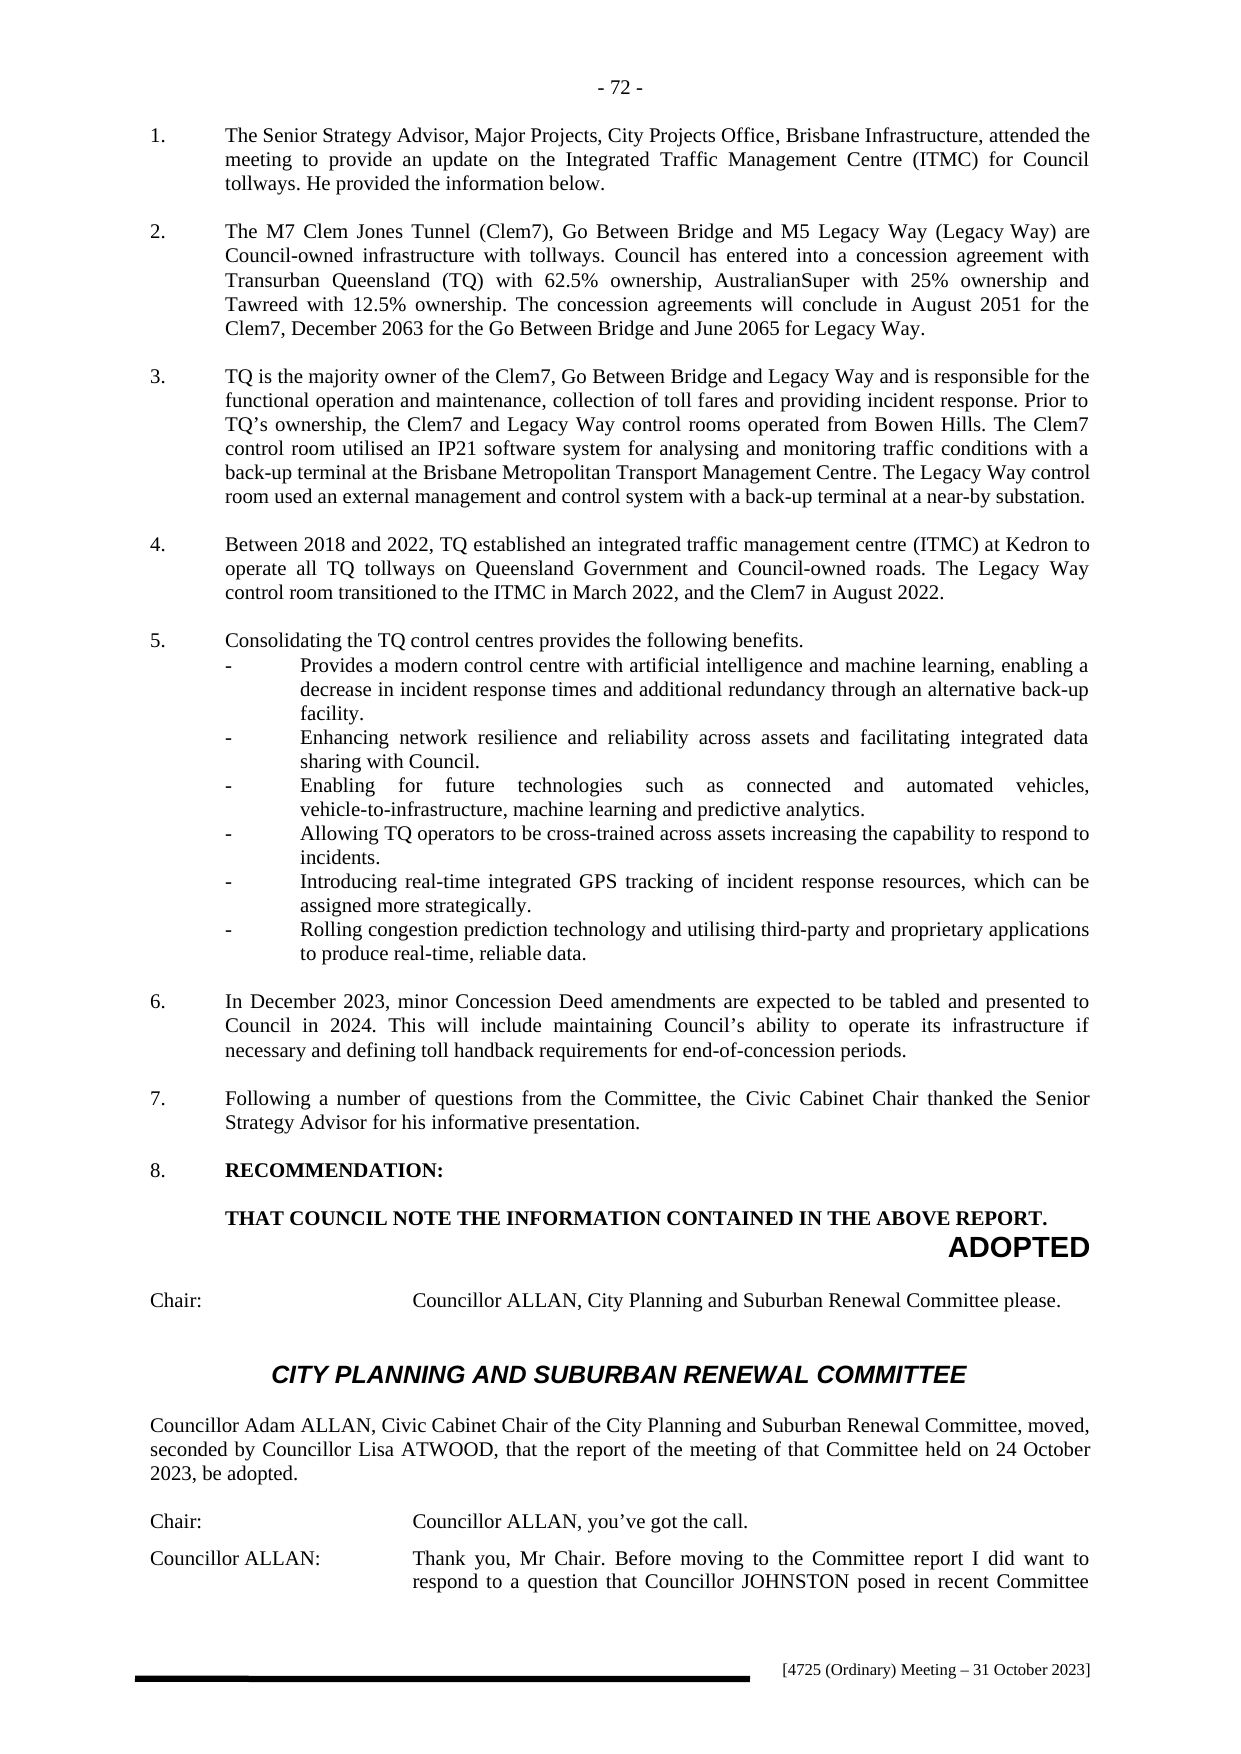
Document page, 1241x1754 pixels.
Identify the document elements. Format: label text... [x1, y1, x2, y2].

text - Rolling congestion prediction technology and utilising third-party and proprietary applications to produce real-time, reliable data. [225, 917, 1090, 965]
text 7. Following a number of questions from the Committee, the Civic Cabinet Chair thanked the Senior Strategy Advisor for his informative presentation. [150, 1086, 1090, 1134]
text - Allowing TQ operators to be cross-trained across assets increasing the capability to respond to incidents. [225, 821, 1090, 869]
text 5. Consolidating the TQ control centres provides the following benefits. [150, 628, 1090, 652]
text - Provides a modern control centre with artificial intelligence and machine learning, enabling a decrease in incident response times and additional redundancy through an alternative back-up facility. [225, 652, 1090, 725]
text Chair: Councillor ALLAN, City Planning and Suburban Renewal Committee please. [150, 1288, 1090, 1312]
text 3. TQ is the majority owner of the Clem7, Go Between Bridge and Legacy Way and is responsible for the functional operation and maintenance, collection of toll fares and providing incident response. Prior to TQ’s ownership, the Clem7 and Legacy Way control rooms operated from Bowen Hills. The Clem7 control room utilised an IP21 software system for analysing and monitoring traffic conditions with a back-up terminal at the Brisbane Metropolitan Transport Management Centre. The Legacy Way control room used an external management and control system with a back-up terminal at a near-by substation. [150, 364, 1090, 508]
text 2. The M7 Clem Jones Tunnel (Clem7), Go Between Bridge and M5 Legacy Way (Legacy Way) are Council-owned infrastructure with tollways. Council has entered into a concession agreement with Transurban Queensland (TQ) with 62.5% ownership, AustralianSuper with 25% ownership and Tawreed with 12.5% ownership. The concession agreements will conclude in August 2051 for the Clem7, December 2063 for the Go Between Bridge and June 2065 for Legacy Way. [150, 219, 1090, 340]
text - Introducing real-time integrated GPS tracking of incident response resources, which can be assigned more strategically. [225, 869, 1090, 917]
text ADOPTED [150, 1230, 1090, 1263]
subtitle CITY PLANNING AND SUBURBAN RENEWAL COMMITTEE [150, 1360, 1090, 1388]
text 1. The Senior Strategy Advisor, Major Projects, City Projects Office, Brisbane Infrastructure, attended the meeting to provide an update on the Integrated Traffic Management Centre (ITMC) for Council tollways. He provided the information below. [150, 123, 1090, 195]
text 8. RECOMMENDATION: [150, 1158, 1090, 1182]
text Chair: Councillor ALLAN, you’ve got the call. [150, 1509, 1090, 1533]
text THAT COUNCIL NOTE THE INFORMATION CONTAINED IN THE ABOVE REPORT. [150, 1206, 1090, 1230]
text 4. Between 2018 and 2022, TQ established an integrated traffic management centre (ITMC) at Kedron to operate all TQ tollways on Queensland Government and Council-owned roads. The Legacy Way control room transitioned to the ITMC in March 2022, and the Clem7 in August 2022. [150, 532, 1090, 604]
text Councillor Adam ALLAN, Civic Cabinet Chair of the City Planning and Suburban Renewal Committee, moved, seconded by Councillor Lisa ATWOOD, that the report of the meeting of that Committee held on 24 October 2023, be adopted. [150, 1413, 1090, 1485]
text 6. In December 2023, minor Concession Deed amendments are expected to be tabled and presented to Council in 2024. This will include maintaining Council’s ability to operate its infrastructure if necessary and defining toll handback requirements for end-of-concession periods. [150, 989, 1090, 1062]
text - Enhancing network resilience and reliability across assets and facilitating integrated data sharing with Council. [225, 725, 1090, 773]
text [150, 1545, 1090, 1593]
text - Enabling for future technologies such as connected and automated vehicles, vehicle-to-infrastructure, machine learning and predictive analytics. [225, 773, 1090, 821]
